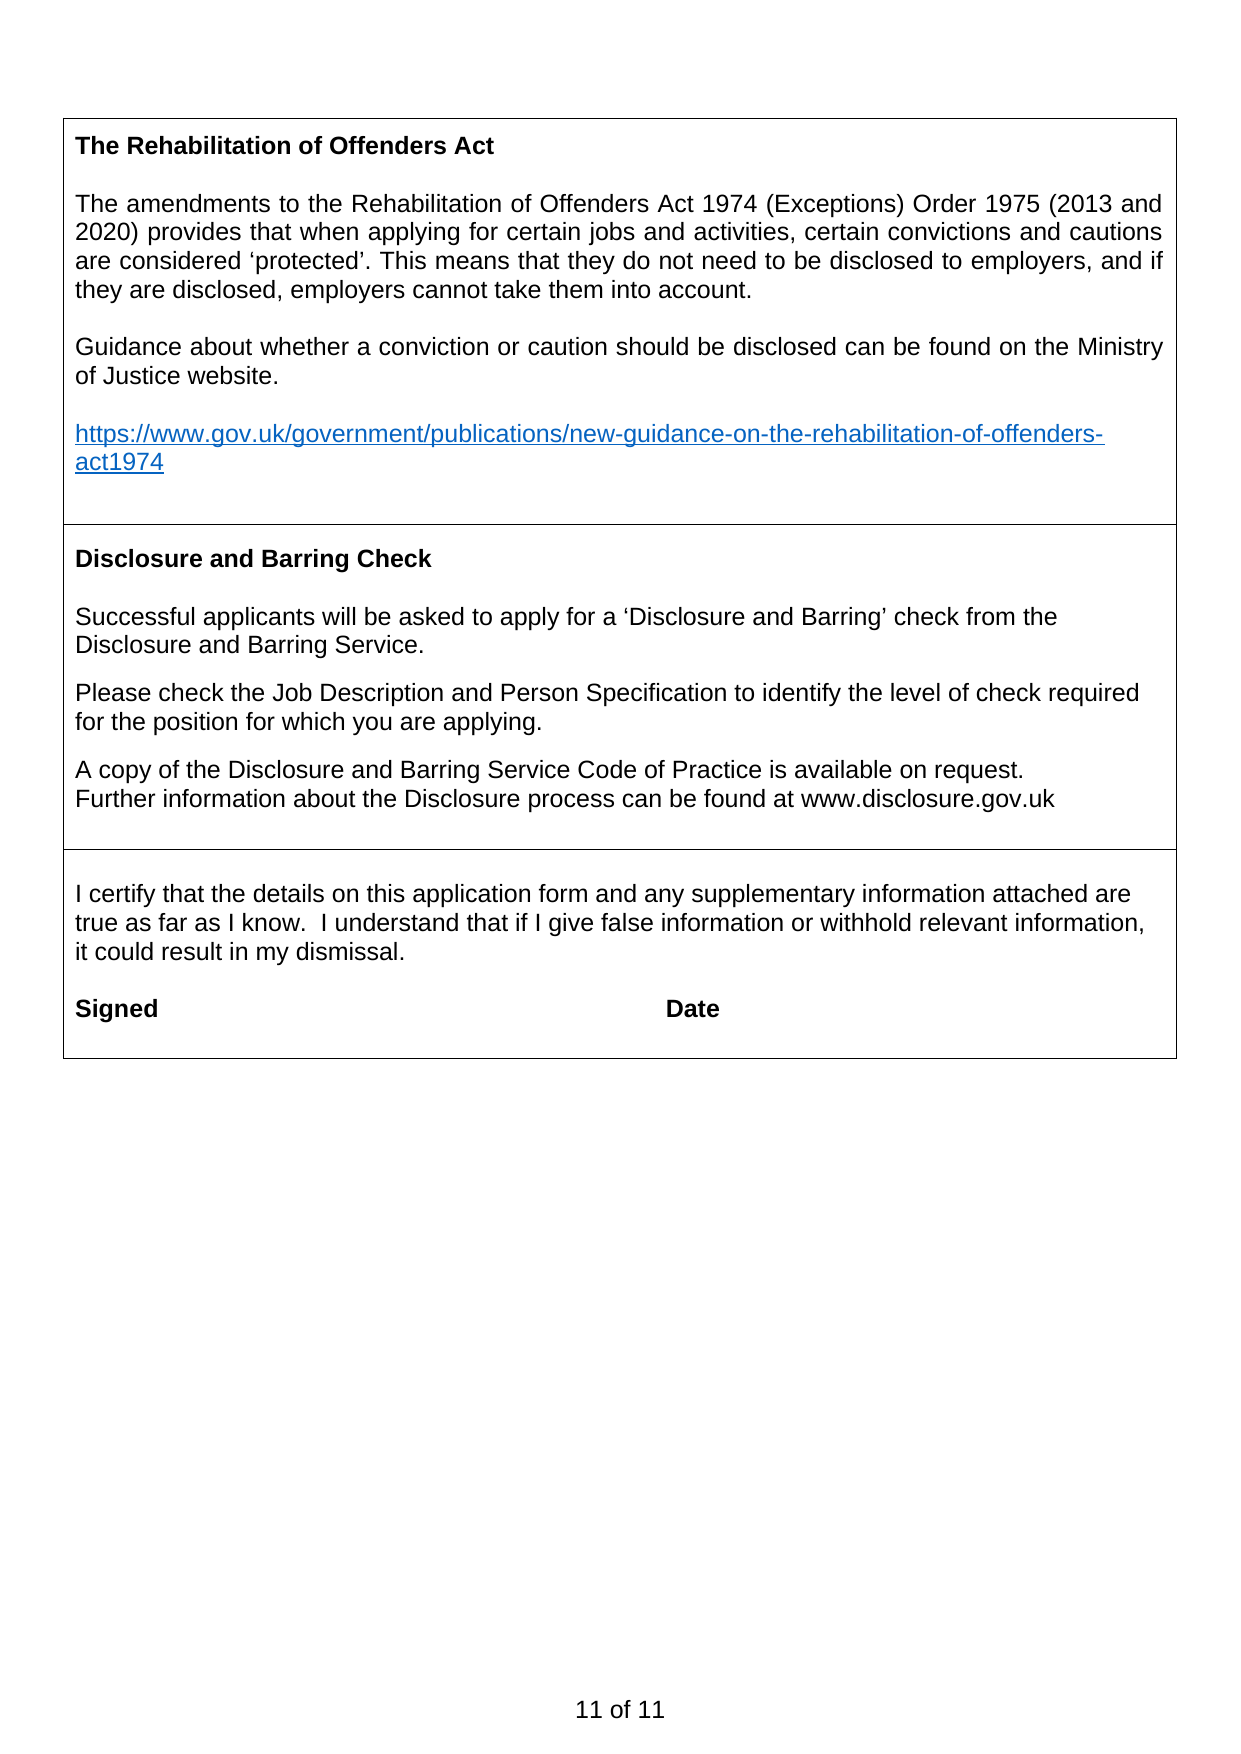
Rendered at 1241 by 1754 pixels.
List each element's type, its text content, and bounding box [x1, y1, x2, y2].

table_header The Rehabilitation of Offenders Act The amendments to the Rehabilitation of Offenders Act 1974 (Exceptions) Order 1975 (2013 and 2020) provides that when applying for certain jobs and activities, certain convictions and cautions are considered ‘protected’. This means that they do not need to be disclosed to employers, and if they are disclosed, employers cannot take them into account. Guidance about whether a conviction or caution should be disclosed can be found on the Ministry of Justice website. https://www.gov.uk/government/publications/new-guidance-on-the-rehabilitation-of-offenders-act1974 [64, 119, 1176, 524]
table_cell Disclosure and Barring Check Successful applicants will be asked to apply for a ‘Disclosure and Barring’ check from the Disclosure and Barring Service. Please check the Job Description and Person Specification to identify the level of check required for the position for which you are applying. A copy of the Disclosure and Barring Service Code of Practice is available on request. Further information about the Disclosure process can be found at www.disclosure.gov.uk [64, 525, 1176, 849]
table_cell I certify that the details on this application form and any supplementary information attached are true as far as I know. I understand that if I give false information or withhold relevant information, it could result in my dismissal. Signed Date [64, 850, 1176, 1058]
